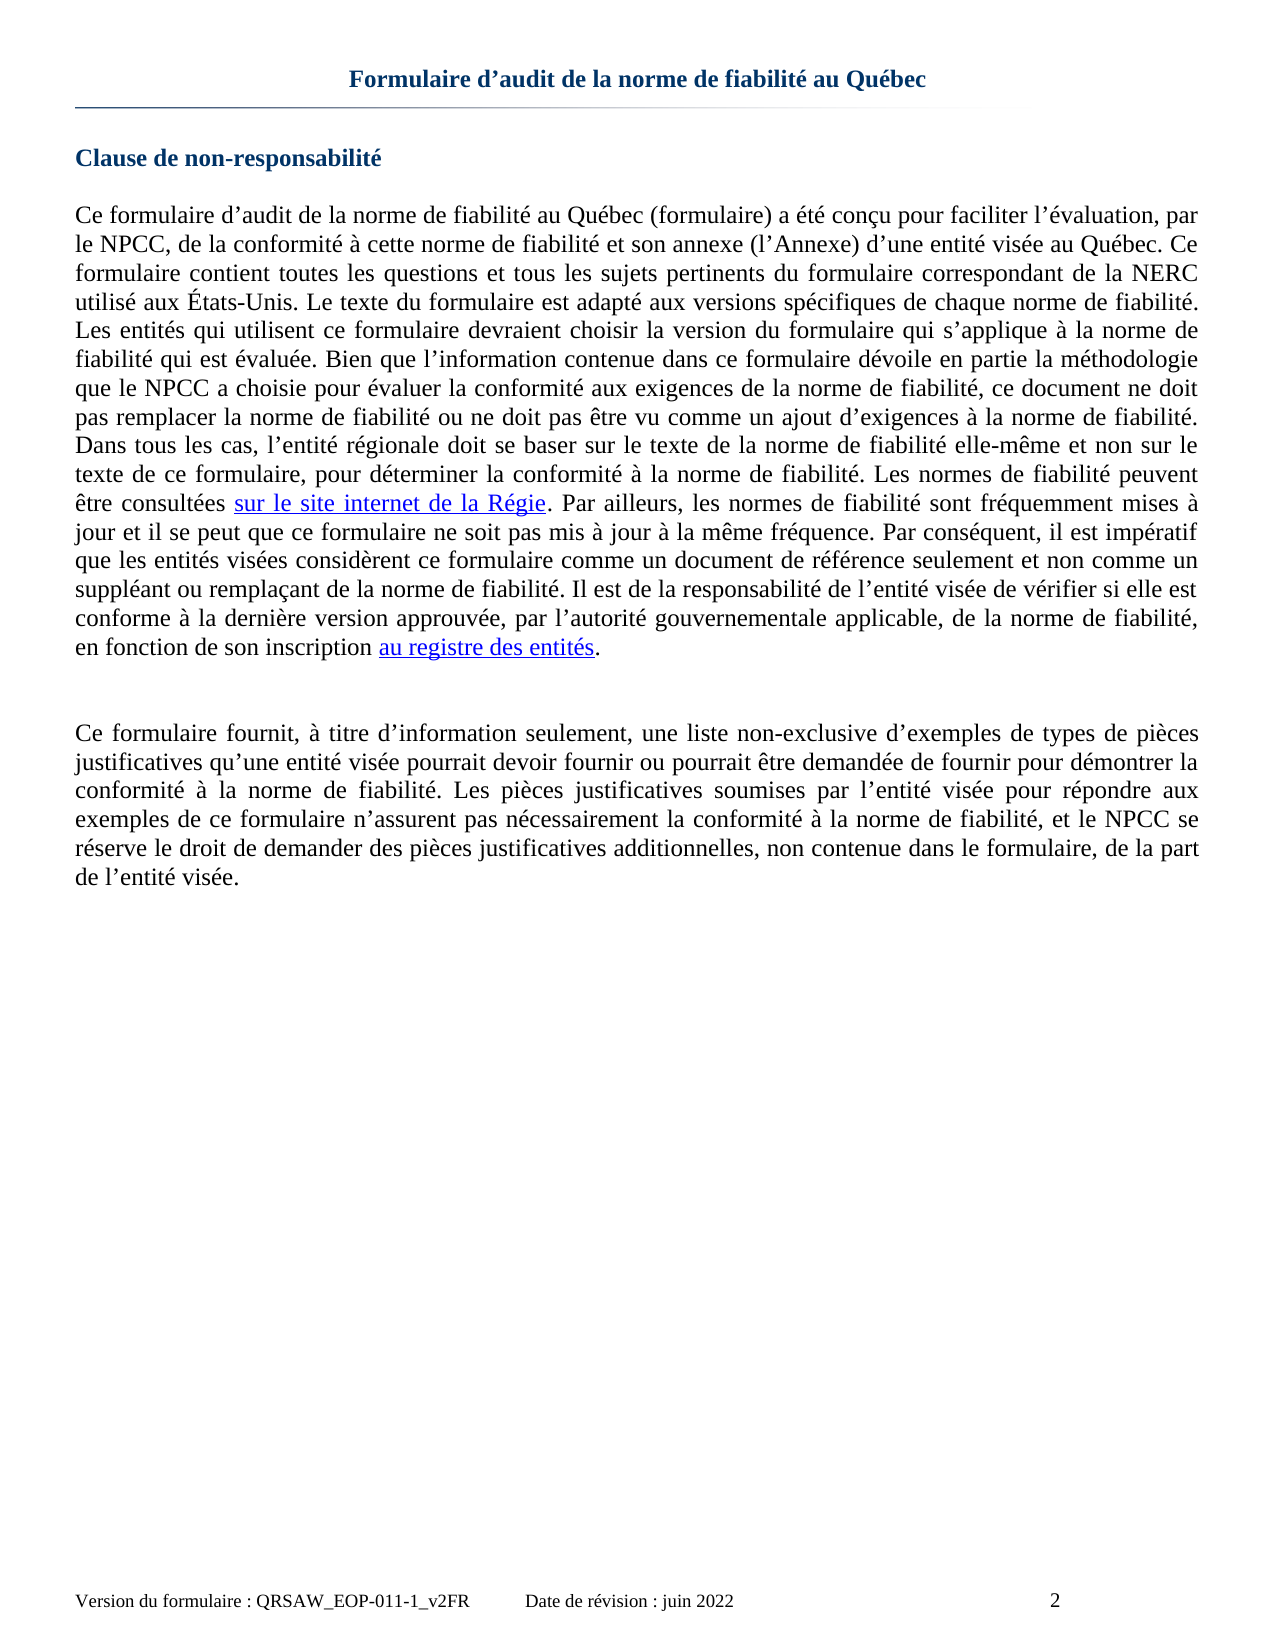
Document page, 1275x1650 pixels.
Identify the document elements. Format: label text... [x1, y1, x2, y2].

text Clause de non-responsabilité [75, 143, 1200, 172]
text Ce formulaire fournit, à titre d’information seulement, une liste non-exclusive d’exemples de types de pièces justificatives qu’une entité visée pourrait devoir fournir ou pourrait être demandée de fournir pour démontrer la conformité à la norme de fiabilité. Les pièces justificatives soumises par l’entité visée pour répondre aux exemples de ce formulaire n’assurent pas nécessairement la conformité à la norme de fiabilité, et le NPCC se réserve le droit de demander des pièces justificatives additionnelles, non contenue dans le formulaire, de la part de l’entité visée. [75, 718, 1200, 890]
picture [75, 107, 1055, 114]
text Ce formulaire d’audit de la norme de fiabilité au Québec (formulaire) a été conçu pour faciliter l’évaluation, par le NPCC, de la conformité à cette norme de fiabilité et son annexe (l’Annexe) d’une entité visée au Québec. Ce formulaire contient toutes les questions et tous les sujets pertinents du formulaire correspondant de la NERC utilisé aux États-Unis. Le texte du formulaire est adapté aux versions spécifiques de chaque norme de fiabilité. Les entités qui utilisent ce formulaire devraient choisir la version du formulaire qui s’applique à la norme de fiabilité qui est évaluée. Bien que l’information contenue dans ce formulaire dévoile en partie la méthodologie que le NPCC a choisie pour évaluer la conformité aux exigences de la norme de fiabilité, ce document ne doit pas remplacer la norme de fiabilité ou ne doit pas être vu comme un ajout d’exigences à la norme de fiabilité. Dans tous les cas, l’entité régionale doit se baser sur le texte de la norme de fiabilité elle-même et non sur le texte de ce formulaire, pour déterminer la conformité à la norme de fiabilité. Les normes de fiabilité peuvent être consultées sur le site internet de la Régie. Par ailleurs, les normes de fiabilité sont fréquemment mises à jour et il se peut que ce formulaire ne soit pas mis à jour à la même fréquence. Par conséquent, il est impératif que les entités visées considèrent ce formulaire comme un document de référence seulement et non comme un suppléant ou remplaçant de la norme de fiabilité. Il est de la responsabilité de l’entité visée de vérifier si elle est conforme à la dernière version approuvée, par l’autorité gouvernementale applicable, de la norme de fiabilité, en fonction de son inscription au registre des entités. [75, 200, 1200, 660]
